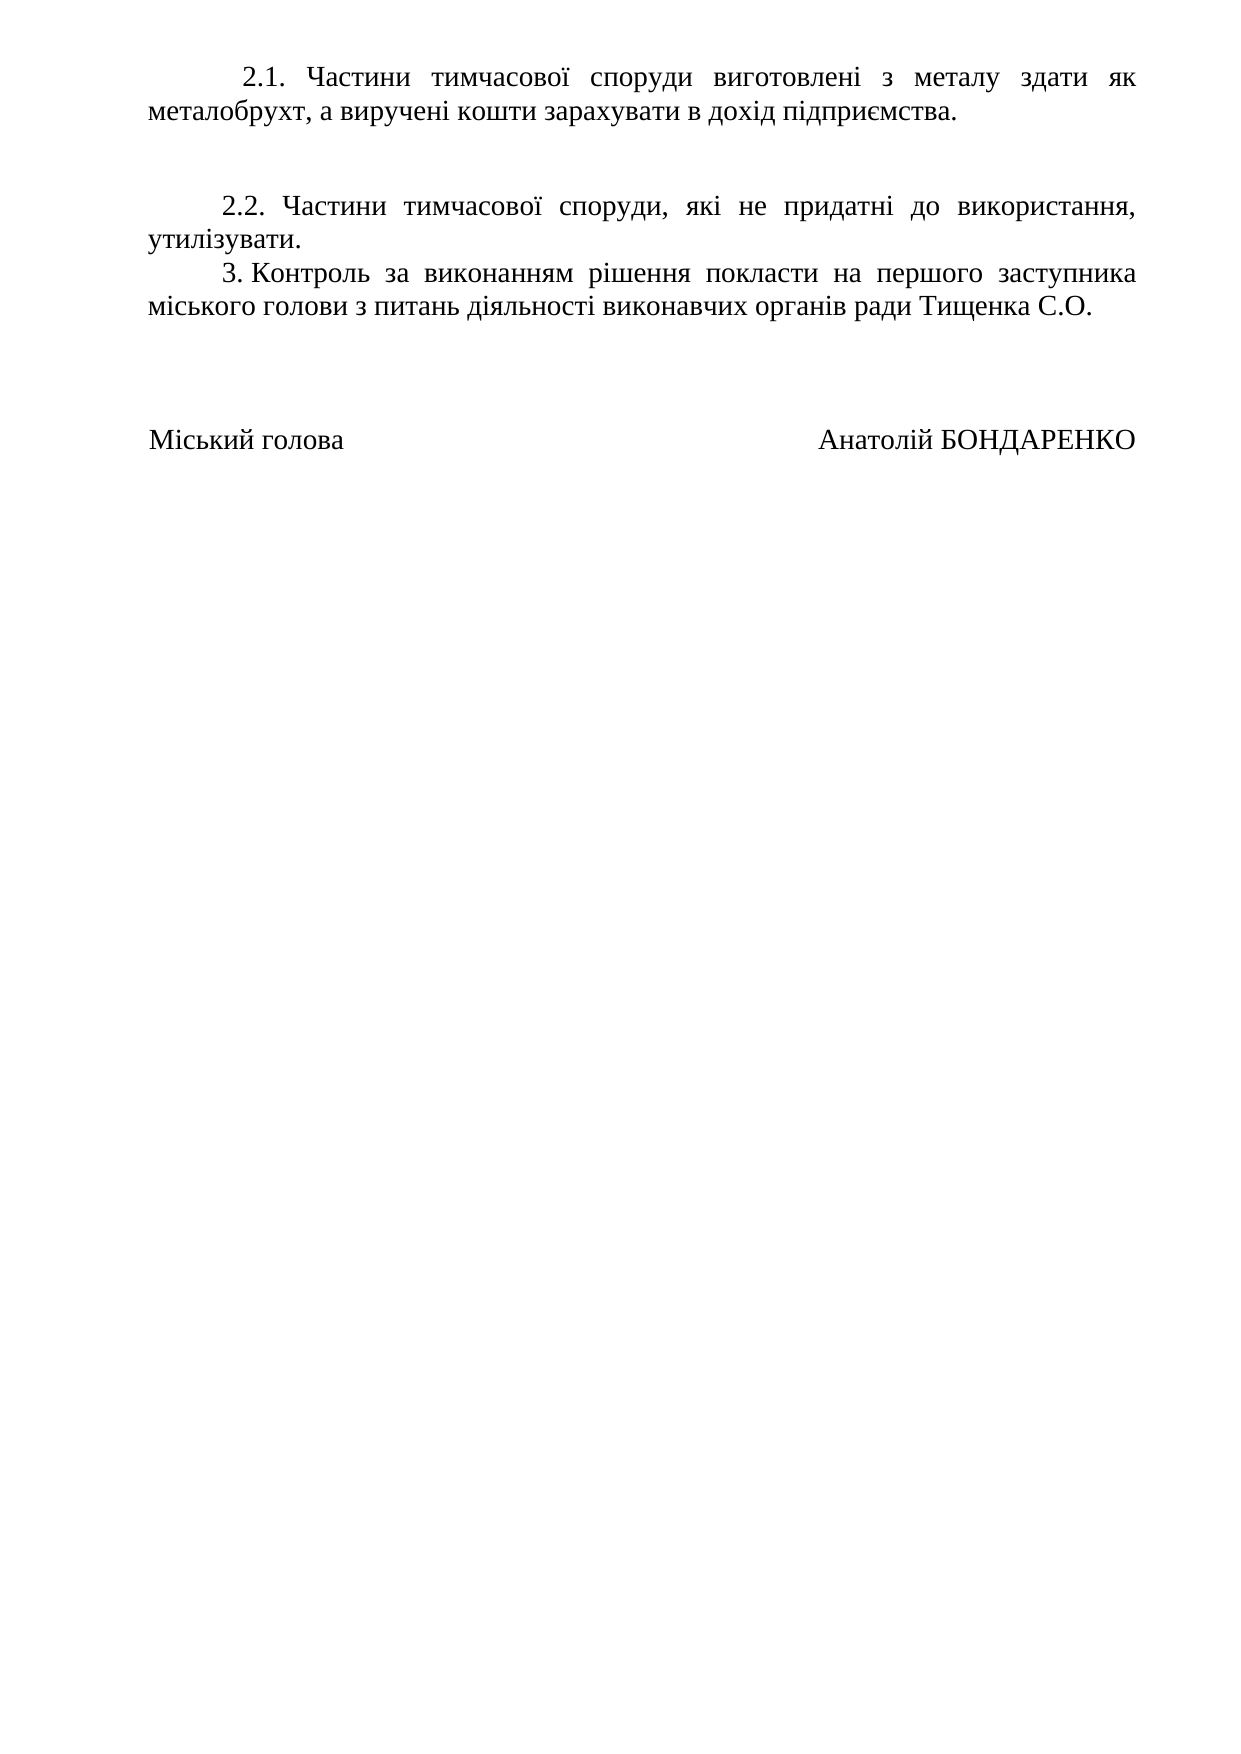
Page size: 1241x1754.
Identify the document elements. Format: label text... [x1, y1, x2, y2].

text 3. Контроль за виконанням рішення покласти на першого заступника міського голови з питань діяльності виконавчих органів ради Тищенка С.О. [148, 255, 1137, 322]
text Міський голова Анатолій БОНДАРЕНКО [148, 422, 1137, 456]
text 2.1. Частини тимчасової споруди виготовлені з металу здати як металобрухт, а виручені кошти зарахувати в дохід підприємства. [148, 59, 1137, 126]
text 2.2. Частини тимчасової споруди, які не придатні до використання, утилізувати. [148, 188, 1137, 255]
